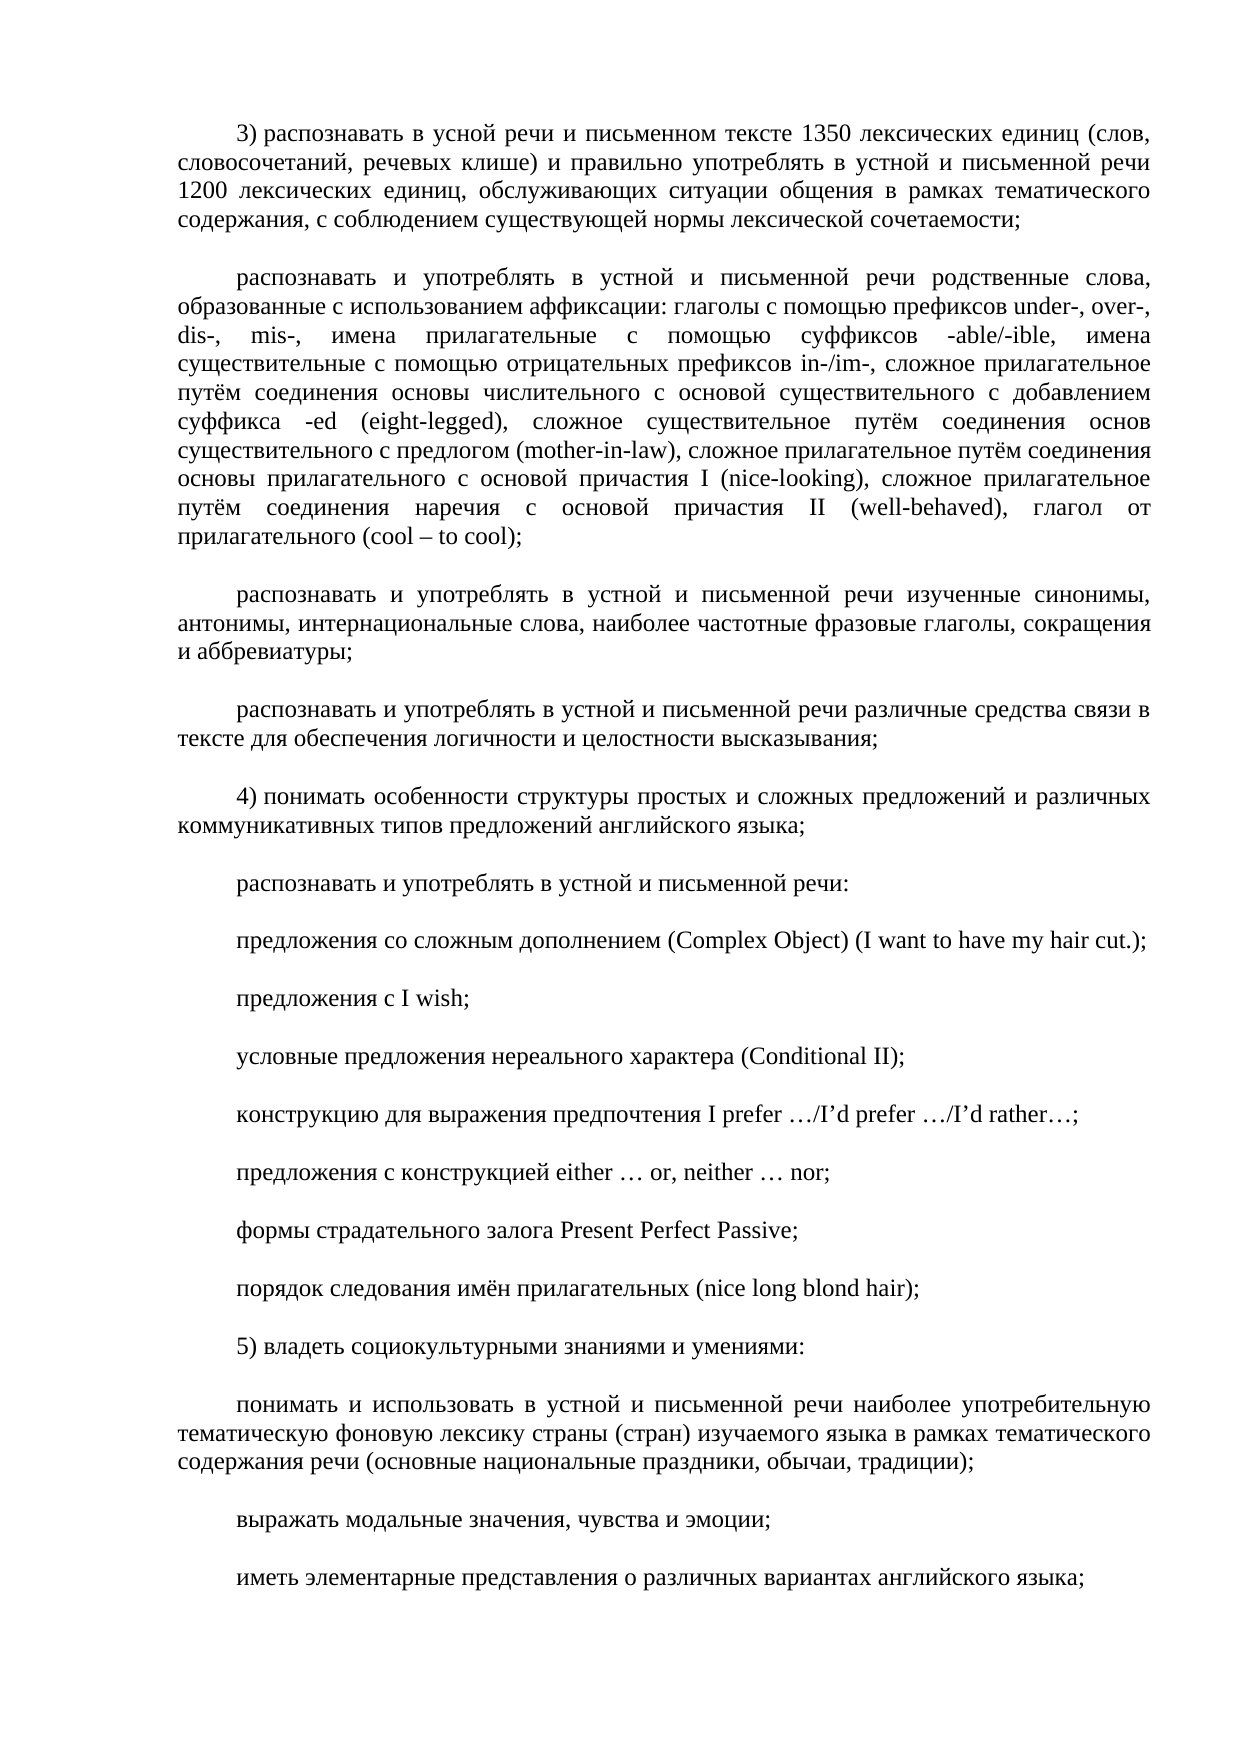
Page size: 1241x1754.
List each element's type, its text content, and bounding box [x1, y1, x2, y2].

text формы страдательного залога Present Perfect Passive; [177, 1215, 1152, 1244]
text 5) владеть социокультурными знаниями и умениями: [177, 1331, 1152, 1360]
text распознавать и употреблять в устной и письменной речи: [177, 868, 1152, 896]
text предложения со сложным дополнением (Complex Object) (I want to have my hair cut.); [177, 926, 1152, 954]
text распознавать и употреблять в устной и письменной речи родственные слова, образованные с использованием аффиксации: глаголы с помощью префиксов under-, over-, dis-, mis-, имена прилагательные с помощью суффиксов -able/-ible, имена существительные с помощью отрицательных префиксов in-/im-, сложное прилагательное путём соединения основы числительного с основой существительного с добавлением суффикса -ed (eight-legged), сложное существительное путём соединения основ существительного с предлогом (mother-in-law), сложное прилагательное путём соединения основы прилагательного с основой причастия I (nice-looking), сложное прилагательное путём соединения наречия с основой причастия II (well-behaved), глагол от прилагательного (cool – to cool); [177, 262, 1152, 550]
text распознавать и употреблять в устной и письменной речи различные средства связи в тексте для обеспечения логичности и целостности высказывания; [177, 694, 1152, 752]
text понимать и использовать в устной и письменной речи наиболее употребительную тематическую фоновую лексику страны (стран) изучаемого языка в рамках тематического содержания речи (основные национальные праздники, обычаи, традиции); [177, 1389, 1152, 1475]
text конструкцию для выражения предпочтения I prefer …/I’d prefer …/I’d rather…; [177, 1099, 1152, 1128]
text 3) распознавать в усной речи и письменном тексте 1350 лексических единиц (слов, словосочетаний, речевых клише) и правильно употреблять в устной и письменной речи 1200 лексических единиц, обслуживающих ситуации общения в рамках тематического содержания, с соблюдением существующей нормы лексической сочетаемости; [177, 118, 1152, 233]
text 4) понимать особенности структуры простых и сложных предложений и различных коммуникативных типов предложений английского языка; [177, 781, 1152, 838]
text выражать модальные значения, чувства и эмоции; [177, 1504, 1152, 1533]
text предложения с конструкцией either … or, neither … nor; [177, 1157, 1152, 1186]
text условные предложения нереального характера (Conditional II); [177, 1041, 1152, 1070]
text иметь элементарные представления о различных вариантах английского языка; [177, 1562, 1152, 1591]
text распознавать и употреблять в устной и письменной речи изученные синонимы, антонимы, интернациональные слова, наиболее частотные фразовые глаголы, сокращения и аббревиатуры; [177, 579, 1152, 665]
text порядок следования имён прилагательных (nice long blond hair); [177, 1273, 1152, 1302]
text предложения с I wish; [177, 983, 1152, 1012]
